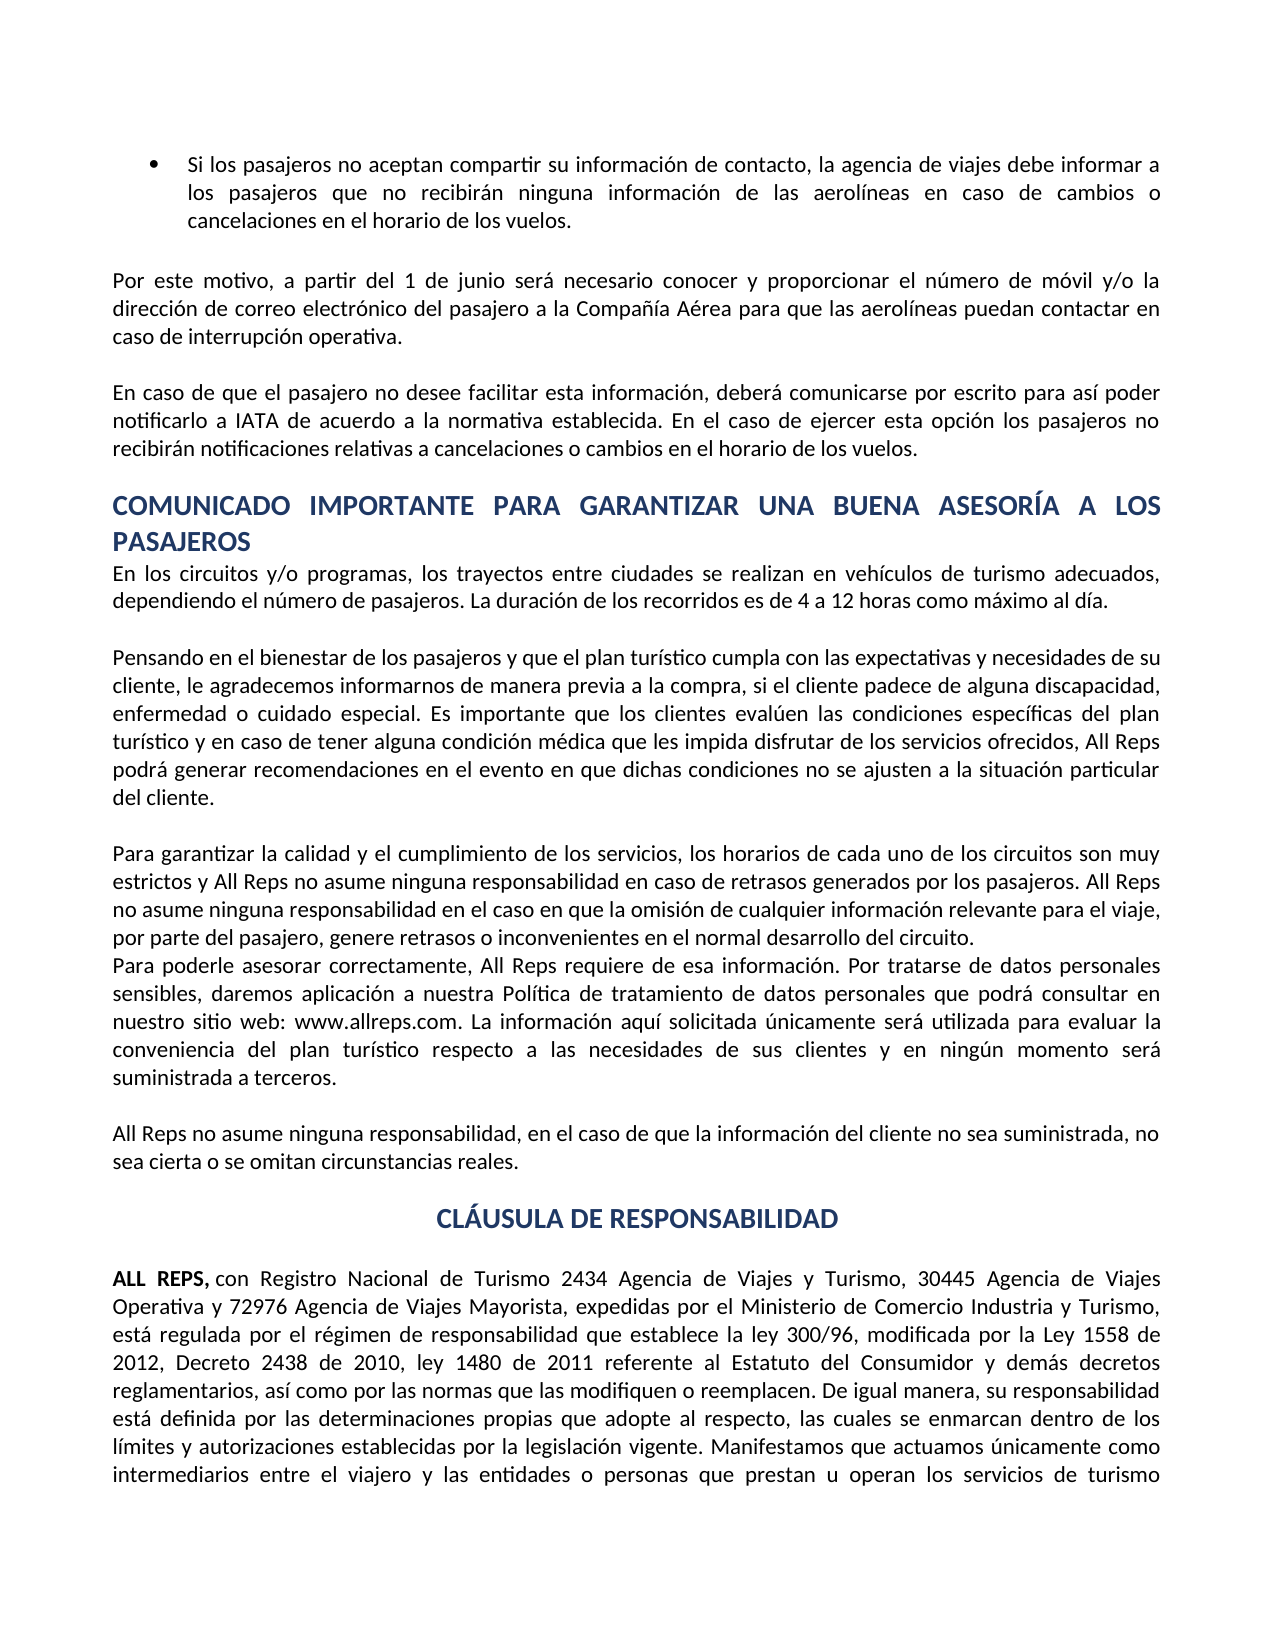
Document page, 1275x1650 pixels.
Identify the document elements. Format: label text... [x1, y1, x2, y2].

text CLÁUSULA DE RESPONSABILIDAD [112, 1200, 1162, 1236]
text Por este motivo, a partir del 1 de junio será necesario conocer y proporcionar el número de móvil y/o la dirección de correo electrónico del pasajero a la Compañía Aérea para que las aerolíneas puedan contactar en caso de interrupción operativa. [112, 266, 1162, 350]
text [112, 1264, 1162, 1488]
text All Reps no asume ninguna responsabilidad, en el caso de que la información del cliente no sea suministrada, no sea cierta o se omitan circunstancias reales. [112, 1119, 1162, 1175]
text Para poderle asesorar correctamente, All Reps requiere de esa información. Por tratarse de datos personales sensibles, daremos aplicación a nuestra Política de tratamiento de datos personales que podrá consultar en nuestro sitio web: www.allreps.com. La información aquí solicitada únicamente será utilizada para evaluar la conveniencia del plan turístico respecto a las necesidades de sus clientes y en ningún momento será suministrada a terceros. [112, 951, 1162, 1091]
text Para garantizar la calidad y el cumplimiento de los servicios, los horarios de cada uno de los circuitos son muy estrictos y All Reps no asume ninguna responsabilidad en caso de retrasos generados por los pasajeros. All Reps no asume ninguna responsabilidad en el caso en que la omisión de cualquier información relevante para el viaje, por parte del pasajero, genere retrasos o inconvenientes en el normal desarrollo del circuito. [112, 839, 1162, 951]
text En los circuitos y/o programas, los trayectos entre ciudades se realizan en vehículos de turismo adecuados, dependiendo el número de pasajeros. La duración de los recorridos es de 4 a 12 horas como máximo al día. [112, 559, 1162, 615]
text Comunicado Importante Para Garantizar Una Buena Asesoría A Los Pasajeros [112, 487, 1162, 559]
text Pensando en el bienestar de los pasajeros y que el plan turístico cumpla con las expectativas y necesidades de su cliente, le agradecemos informarnos de manera previa a la compra, si el cliente padece de alguna discapacidad, enfermedad o cuidado especial. Es importante que los clientes evalúen las condiciones específicas del plan turístico y en caso de tener alguna condición médica que les impida disfrutar de los servicios ofrecidos, All Reps podrá generar recomendaciones en el evento en que dichas condiciones no se ajusten a la situación particular del cliente. [112, 643, 1162, 811]
text En caso de que el pasajero no desee facilitar esta información, deberá comunicarse por escrito para así poder notificarlo a IATA de acuerdo a la normativa establecida. En el caso de ejercer esta opción los pasajeros no recibirán notificaciones relativas a cancelaciones o cambios en el horario de los vuelos. [112, 378, 1162, 462]
text Si los pasajeros no aceptan compartir su información de contacto, la agencia de viajes debe informar a los pasajeros que no recibirán ninguna información de las aerolíneas en caso de cambios o cancelaciones en el horario de los vuelos. [150, 150, 1162, 234]
